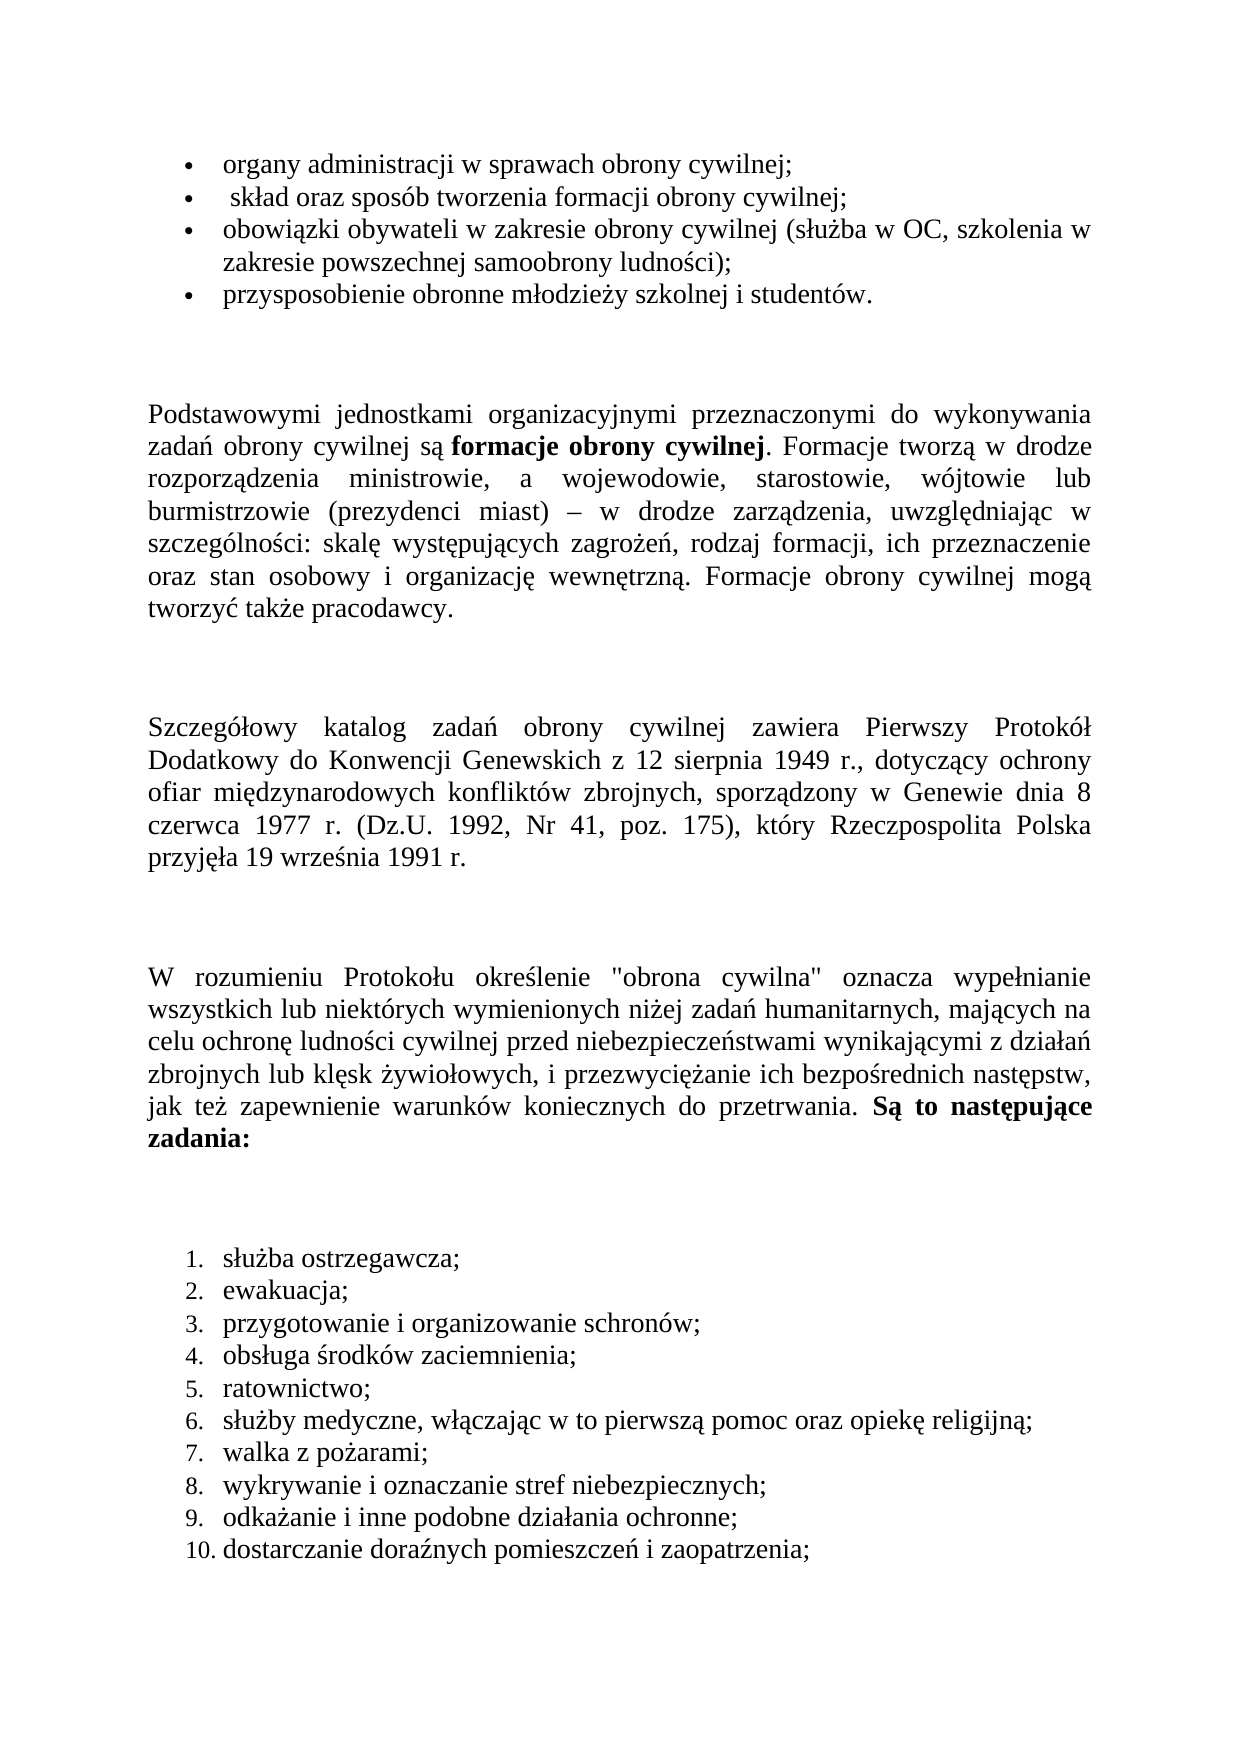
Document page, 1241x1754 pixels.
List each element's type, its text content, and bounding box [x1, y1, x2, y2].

list skład oraz sposób tworzenia formacji obrony cywilnej; [185, 180, 1093, 212]
text Szczegółowy katalog zadań obrony cywilnej zawiera Pierwszy Protokół Dodatkowy do Konwencji Genewskich z 12 sierpnia 1949 r., dotyczący ochrony ofiar międzynarodowych konfliktów zbrojnych, sporządzony w Genewie dnia 8 czerwca 1977 r. (Dz.U. 1992, Nr 41, poz. 175), który Rzeczpospolita Polska przyjęła 19 września 1991 r. [148, 711, 1093, 872]
list walka z pożarami; [185, 1435, 1093, 1468]
list służba ostrzegawcza; [185, 1241, 1093, 1273]
list organy administracji w sprawach obrony cywilnej; [185, 148, 1093, 180]
list odkażanie i inne podobne działania ochronne; [185, 1500, 1093, 1533]
list obsługa środków zaciemnienia; [185, 1338, 1093, 1371]
list służby medyczne, włączając w to pierwszą pomoc oraz opiekę religijną; [185, 1403, 1093, 1435]
list przygotowanie i organizowanie schronów; [185, 1306, 1093, 1338]
list obowiązki obywateli w zakresie obrony cywilnej (służba w OC, szkolenia w zakresie powszechnej samoobrony ludności); [185, 212, 1093, 277]
list ratownictwo; [185, 1371, 1093, 1403]
list wykrywanie i oznaczanie stref niebezpiecznych; [185, 1468, 1093, 1500]
list przysposobienie obronne młodzieży szkolnej i studentów. [185, 277, 1093, 309]
text Podstawowymi jednostkami organizacyjnymi przeznaczonymi do wykonywania zadań obrony cywilnej są formacje obrony cywilnej. Formacje tworzą w drodze rozporządzenia ministrowie, a wojewodowie, starostowie, wójtowie lub burmistrzowie (prezydenci miast) – w drodze zarządzenia, uwzględniając w szczególności: skalę występujących zagrożeń, rodzaj formacji, ich przeznaczenie oraz stan osobowy i organizację wewnętrzną. Formacje obrony cywilnej mogą tworzyć także pracodawcy. [148, 397, 1093, 623]
text W rozumieniu Protokołu określenie "obrona cywilna" oznacza wypełnianie wszystkich lub niektórych wymienionych niżej zadań humanitarnych, mających na celu ochronę ludności cywilnej przed niebezpieczeństwami wynikającymi z działań zbrojnych lub klęsk żywiołowych, i przezwyciężanie ich bezpośrednich następstw, jak też zapewnienie warunków koniecznych do przetrwania. Są to następujące zadania: [148, 959, 1093, 1154]
list dostarczanie doraźnych pomieszczeń i zaopatrzenia; [185, 1533, 1093, 1565]
list ewakuacja; [185, 1273, 1093, 1306]
